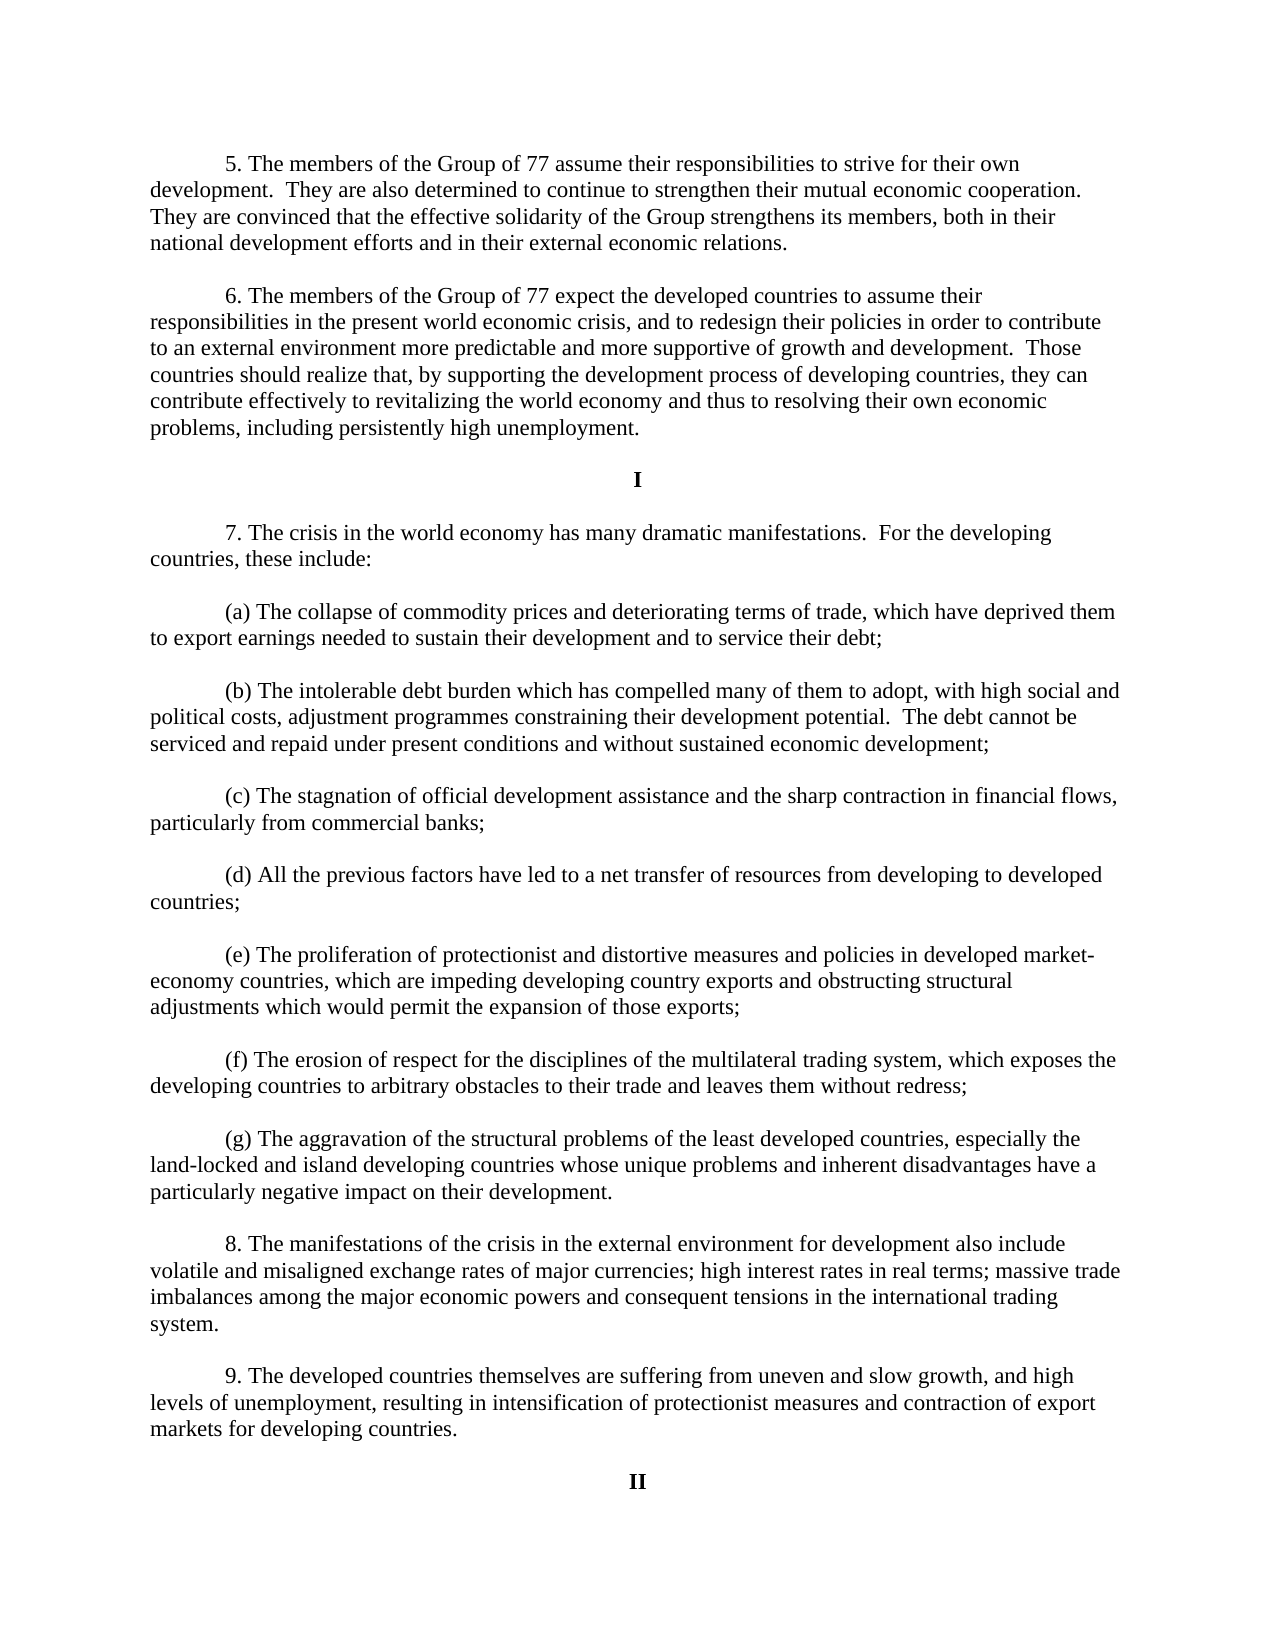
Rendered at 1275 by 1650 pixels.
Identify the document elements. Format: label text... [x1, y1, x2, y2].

text II [150, 1468, 1125, 1494]
text (b) The intolerable debt burden which has compelled many of them to adopt, with high social and political costs, adjustment programmes constraining their development potential. The debt cannot be serviced and repaid under present conditions and without sustained economic development; [150, 677, 1125, 756]
text (e) The proliferation of protectionist and distortive measures and policies in developed market-economy countries, which are impeding developing country exports and obstructing structural adjustments which would permit the expansion of those exports; [150, 941, 1125, 1020]
text (c) The stagnation of official development assistance and the sharp contraction in financial flows, particularly from commercial banks; [150, 782, 1125, 835]
text 6. The members of the Group of 77 expect the developed countries to assume their responsibilities in the present world economic crisis, and to redesign their policies in order to contribute to an external environment more predictable and more supportive of growth and development. Those countries should realize that, by supporting the development process of developing countries, they can contribute effectively to revitalizing the world economy and thus to resolving their own economic problems, including persistently high unemployment. [150, 282, 1125, 440]
text 8. The manifestations of the crisis in the external environment for development also include volatile and misaligned exchange rates of major currencies; high interest rates in real terms; massive trade imbalances among the major economic powers and consequent tensions in the international trading system. [150, 1231, 1125, 1336]
text (a) The collapse of commodity prices and deteriorating terms of trade, which have deprived them to export earnings needed to sustain their development and to service their debt; [150, 598, 1125, 651]
text (g) The aggravation of the structural problems of the least developed countries, especially the land-locked and island developing countries whose unique problems and inherent disadvantages have a particularly negative impact on their development. [150, 1125, 1125, 1204]
text (d) All the previous factors have led to a net transfer of resources from developing to developed countries; [150, 862, 1125, 914]
text 9. The developed countries themselves are suffering from uneven and slow growth, and high levels of unemployment, resulting in intensification of protectionist measures and contraction of export markets for developing countries. [150, 1362, 1125, 1441]
text 5. The members of the Group of 77 assume their responsibilities to strive for their own development. They are also determined to continue to strengthen their mutual economic cooperation. They are convinced that the effective solidarity of the Group strengthens its members, both in their national development efforts and in their external economic relations. [150, 150, 1125, 255]
text 7. The crisis in the world economy has many dramatic manifestations. For the developing countries, these include: [150, 519, 1125, 572]
text (f) The erosion of respect for the disciplines of the multilateral trading system, which exposes the developing countries to arbitrary obstacles to their trade and leaves them without redress; [150, 1046, 1125, 1099]
text I [150, 466, 1125, 493]
